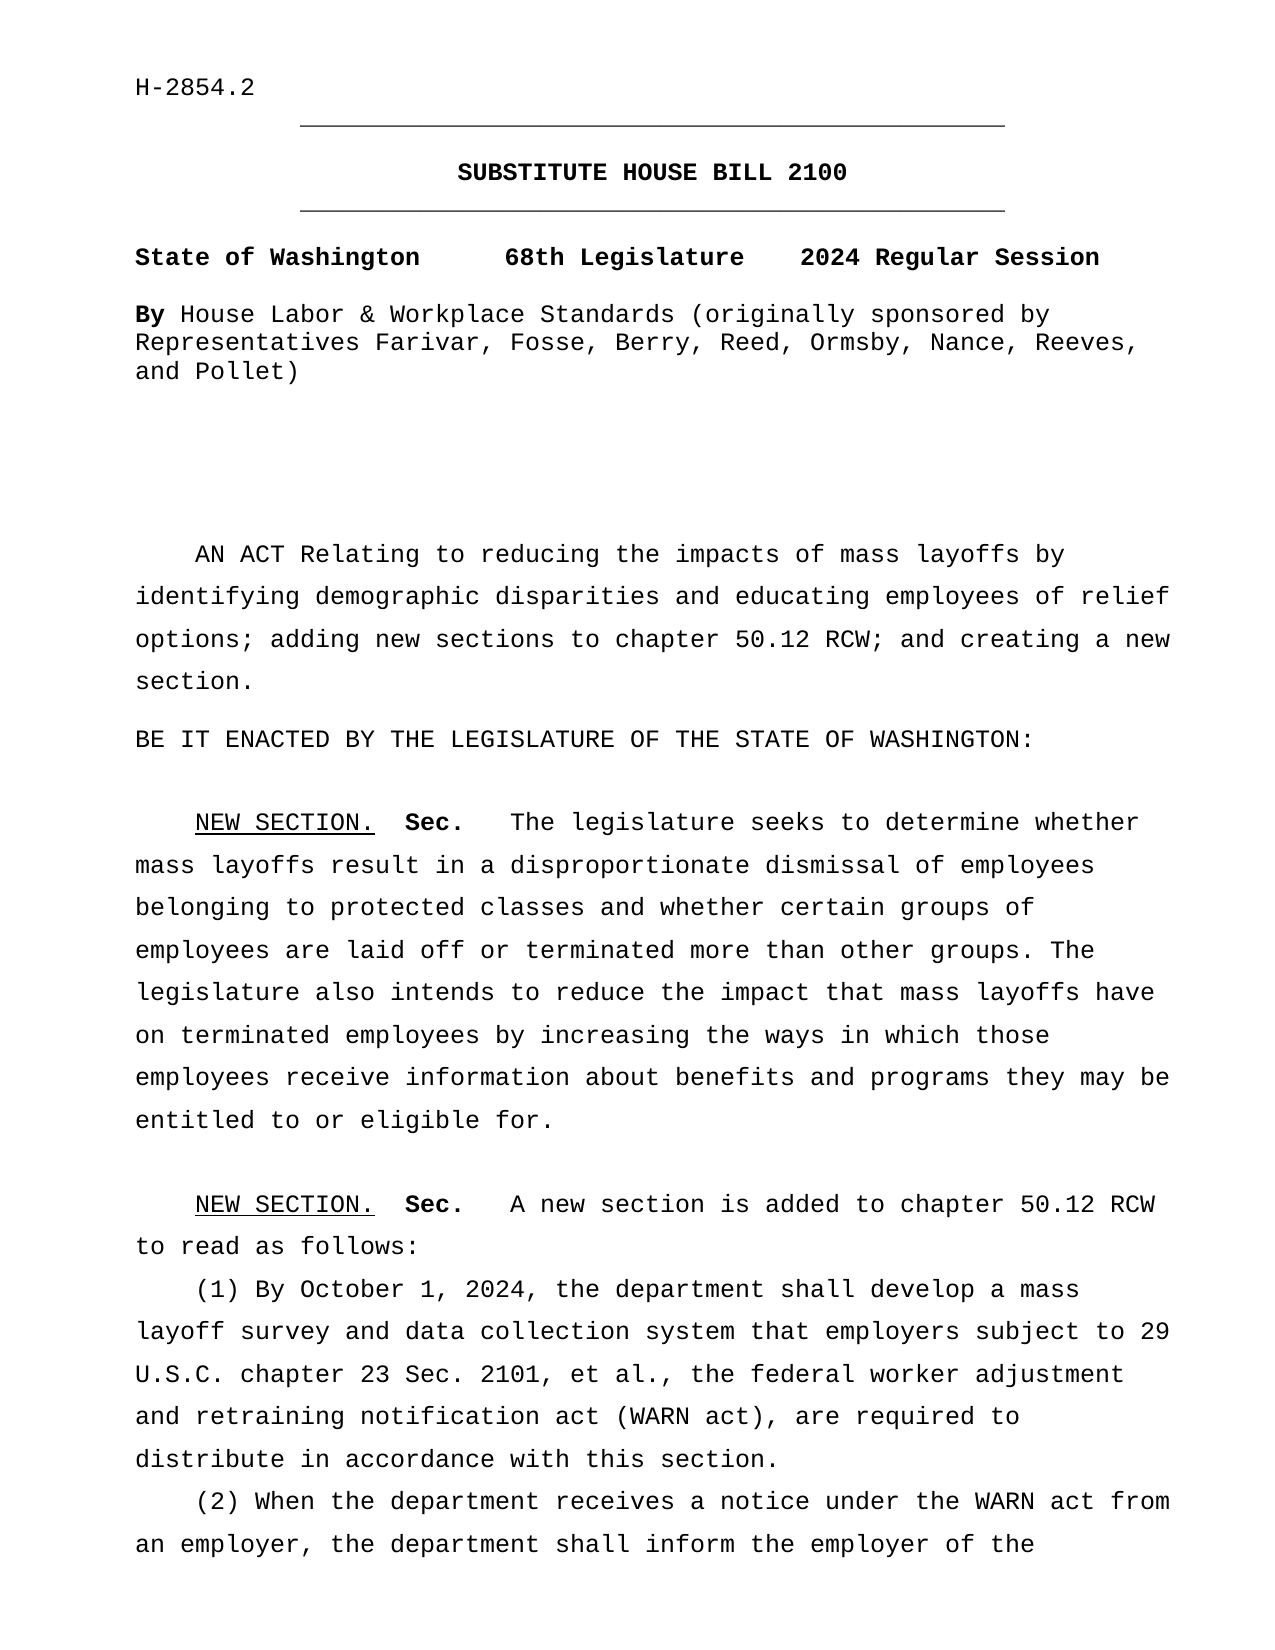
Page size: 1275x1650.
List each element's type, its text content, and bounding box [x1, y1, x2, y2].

text _______________________________________________ [135, 103, 1170, 132]
text (1) By October 1, 2024, the department shall develop a mass layoff survey and data collection system that employers subject to 29 U.S.C. chapter 23 Sec. 2101, et al., the federal worker adjustment and retraining notification act (WARN act), are required to distribute in accordance with this section. [135, 1263, 1170, 1476]
text By House Labor & Workplace Standards (originally sponsored by Representatives Farivar, Fosse, Berry, Reed, Ormsby, Nance, Reeves, and Pollet) [135, 302, 1170, 387]
text NEW SECTION. Sec. The legislature seeks to determine whether mass layoffs result in a disproportionate dismissal of employees belonging to protected classes and whether certain groups of employees are laid off or terminated more than other groups. The legislature also intends to reduce the impact that mass layoffs have on terminated employees by increasing the ways in which those employees receive information about benefits and programs they may be entitled to or eligible for. [135, 797, 1170, 1137]
text AN ACT Relating to reducing the impacts of mass layoffs by identifying demographic disparities and educating employees of relief options; adding new sections to chapter 50.12 RCW; and creating a new section. [135, 528, 1170, 698]
text NEW SECTION. Sec. A new section is added to chapter 50.12 RCW to read as follows: [135, 1178, 1170, 1263]
text BE IT ENACTED BY THE LEGISLATURE OF THE STATE OF WASHINGTON: [135, 727, 1170, 755]
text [135, 1476, 1170, 1561]
text SUBSTITUTE HOUSE BILL 2100 [135, 160, 1170, 188]
text H-2854.2 [135, 75, 1170, 103]
text _______________________________________________ [135, 188, 1170, 217]
text State of Washington 68th Legislature 2024 Regular Session [135, 245, 1170, 273]
